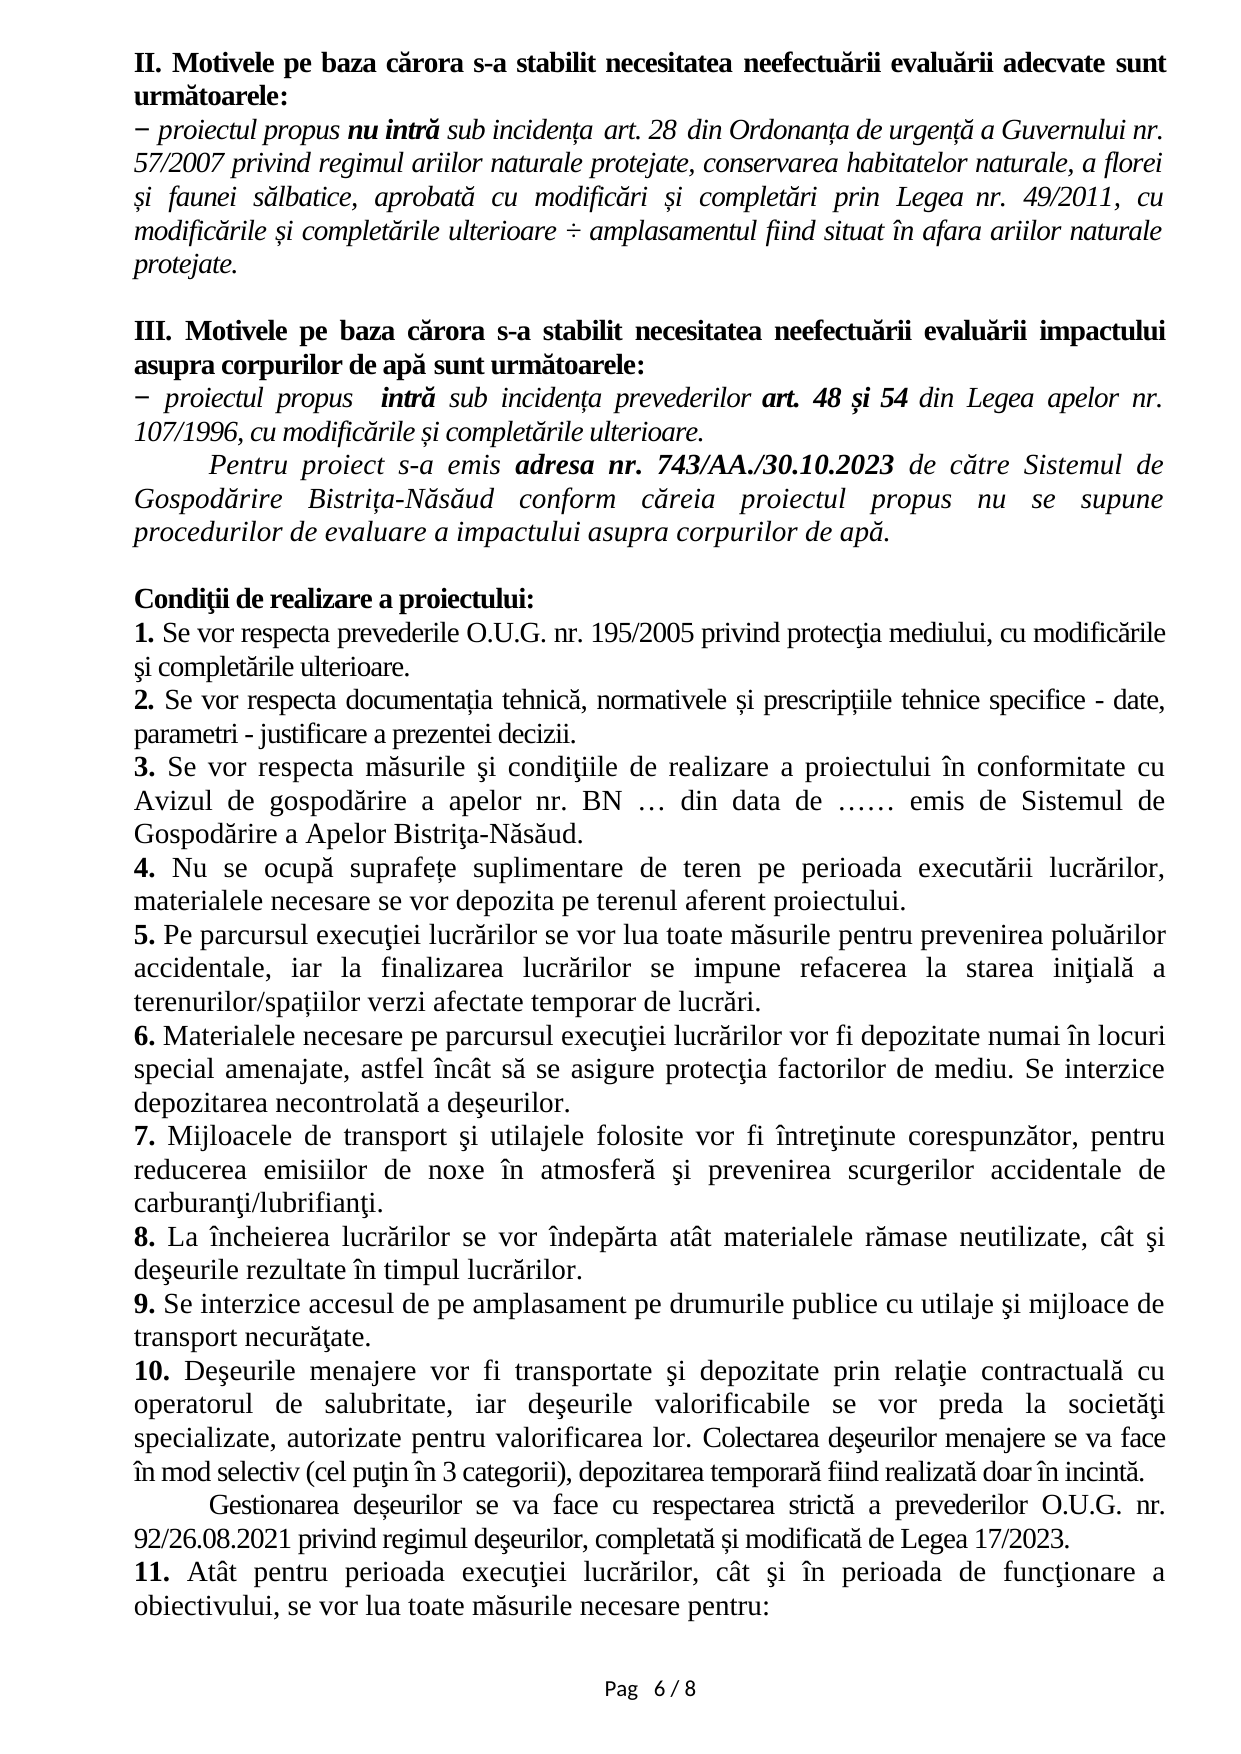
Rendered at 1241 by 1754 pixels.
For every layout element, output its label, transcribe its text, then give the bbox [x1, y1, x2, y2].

text Pentru proiect s-a emis adresa nr. 743/AA./30.10.2023 de către Sistemul de Gospodărire Bistrița-Năsăud conform căreia proiectul propus nu se supune procedurilor de evaluare a impactului asupra corpurilor de apă. [133, 447, 1167, 548]
text 9. Se interzice accesul de pe amplasament pe drumurile publice cu utilaje şi mijloace de transport necurăţate. [133, 1286, 1167, 1353]
text 6. Materialele necesare pe parcursul execuţiei lucrărilor vor fi depozitate numai în locuri special amenajate, astfel încât să se asigure protecţia factorilor de mediu. Se interzice depozitarea necontrolată a deşeurilor. [133, 1018, 1167, 1118]
text II. Motivele pe baza cărora s-a stabilit necesitatea neefectuării evaluării adecvate sunt următoarele: [133, 45, 1167, 112]
text 2. Se vor respecta documentația tehnică, normativele și prescripțiile tehnice specifice - date, parametri - justificare a prezentei decizii. [133, 682, 1167, 749]
text 3. Se vor respecta măsurile şi condiţiile de realizare a proiectului în conformitate cu Avizul de gospodărire a apelor nr. BN … din data de …… emis de Sistemul de Gospodărire a Apelor Bistriţa-Năsăud. [133, 749, 1167, 850]
text Condiţii de realizare a proiectului: [133, 582, 1167, 615]
text Gestionarea deșeurilor se va face cu respectarea strictă a prevederilor O.U.G. nr. 92/26.08.2021 privind regimul deşeurilor, completată și modificată de Legea 17/2023. [133, 1487, 1167, 1554]
text 8. La încheierea lucrărilor se vor îndepărta atât materialele rămase neutilizate, cât şi deşeurile rezultate în timpul lucrărilor. [133, 1219, 1167, 1286]
text III. Motivele pe baza cărora s-a stabilit necesitatea neefectuării evaluării impactului asupra corpurilor de apă sunt următoarele: [133, 313, 1167, 380]
text 4. Nu se ocupă suprafețe suplimentare de teren pe perioada executării lucrărilor, materialele necesare se vor depozita pe terenul aferent proiectului. [133, 850, 1167, 917]
text − proiectul propus intră sub incidența prevederilor art. 48 și 54 din Legea apelor nr. 107/1996, cu modificările și completările ulterioare. [133, 380, 1167, 447]
text 5. Pe parcursul execuţiei lucrărilor se vor lua toate măsurile pentru prevenirea poluărilor accidentale, iar la finalizarea lucrărilor se impune refacerea la starea iniţială a terenurilor/spațiilor verzi afectate temporar de lucrări. [133, 917, 1167, 1018]
text 10. Deşeurile menajere vor fi transportate şi depozitate prin relaţie contractuală cu operatorul de salubritate, iar deşeurile valorificabile se vor preda la societăţi specializate, autorizate pentru valorificarea lor. Colectarea deşeurilor menajere se va face în mod selectiv (cel puţin în 3 categorii), depozitarea temporară fiind realizată doar în incintă. [133, 1353, 1167, 1487]
text 7. Mijloacele de transport şi utilajele folosite vor fi întreţinute corespunzător, pentru reducerea emisiilor de noxe în atmosferă şi prevenirea scurgerilor accidentale de carburanţi/lubrifianţi. [133, 1118, 1167, 1219]
text − proiectul propus nu intră sub incidența art. 28 din Ordonanța de urgență a Guvernului nr. 57/2007 privind regimul ariilor naturale protejate, conservarea habitatelor naturale, a florei și faunei sălbatice, aprobată cu modificări și completări prin Legea nr. 49/2011, cu modificările și completările ulterioare ÷ amplasamentul fiind situat în afara ariilor naturale protejate. [133, 112, 1167, 280]
text 1. Se vor respecta prevederile O.U.G. nr. 195/2005 privind protecţia mediului, cu modificările şi completările ulterioare. [133, 615, 1167, 682]
text 11. Atât pentru perioada execuţiei lucrărilor, cât şi în perioada de funcţionare a obiectivului, se vor lua toate măsurile necesare pentru: [133, 1554, 1167, 1621]
